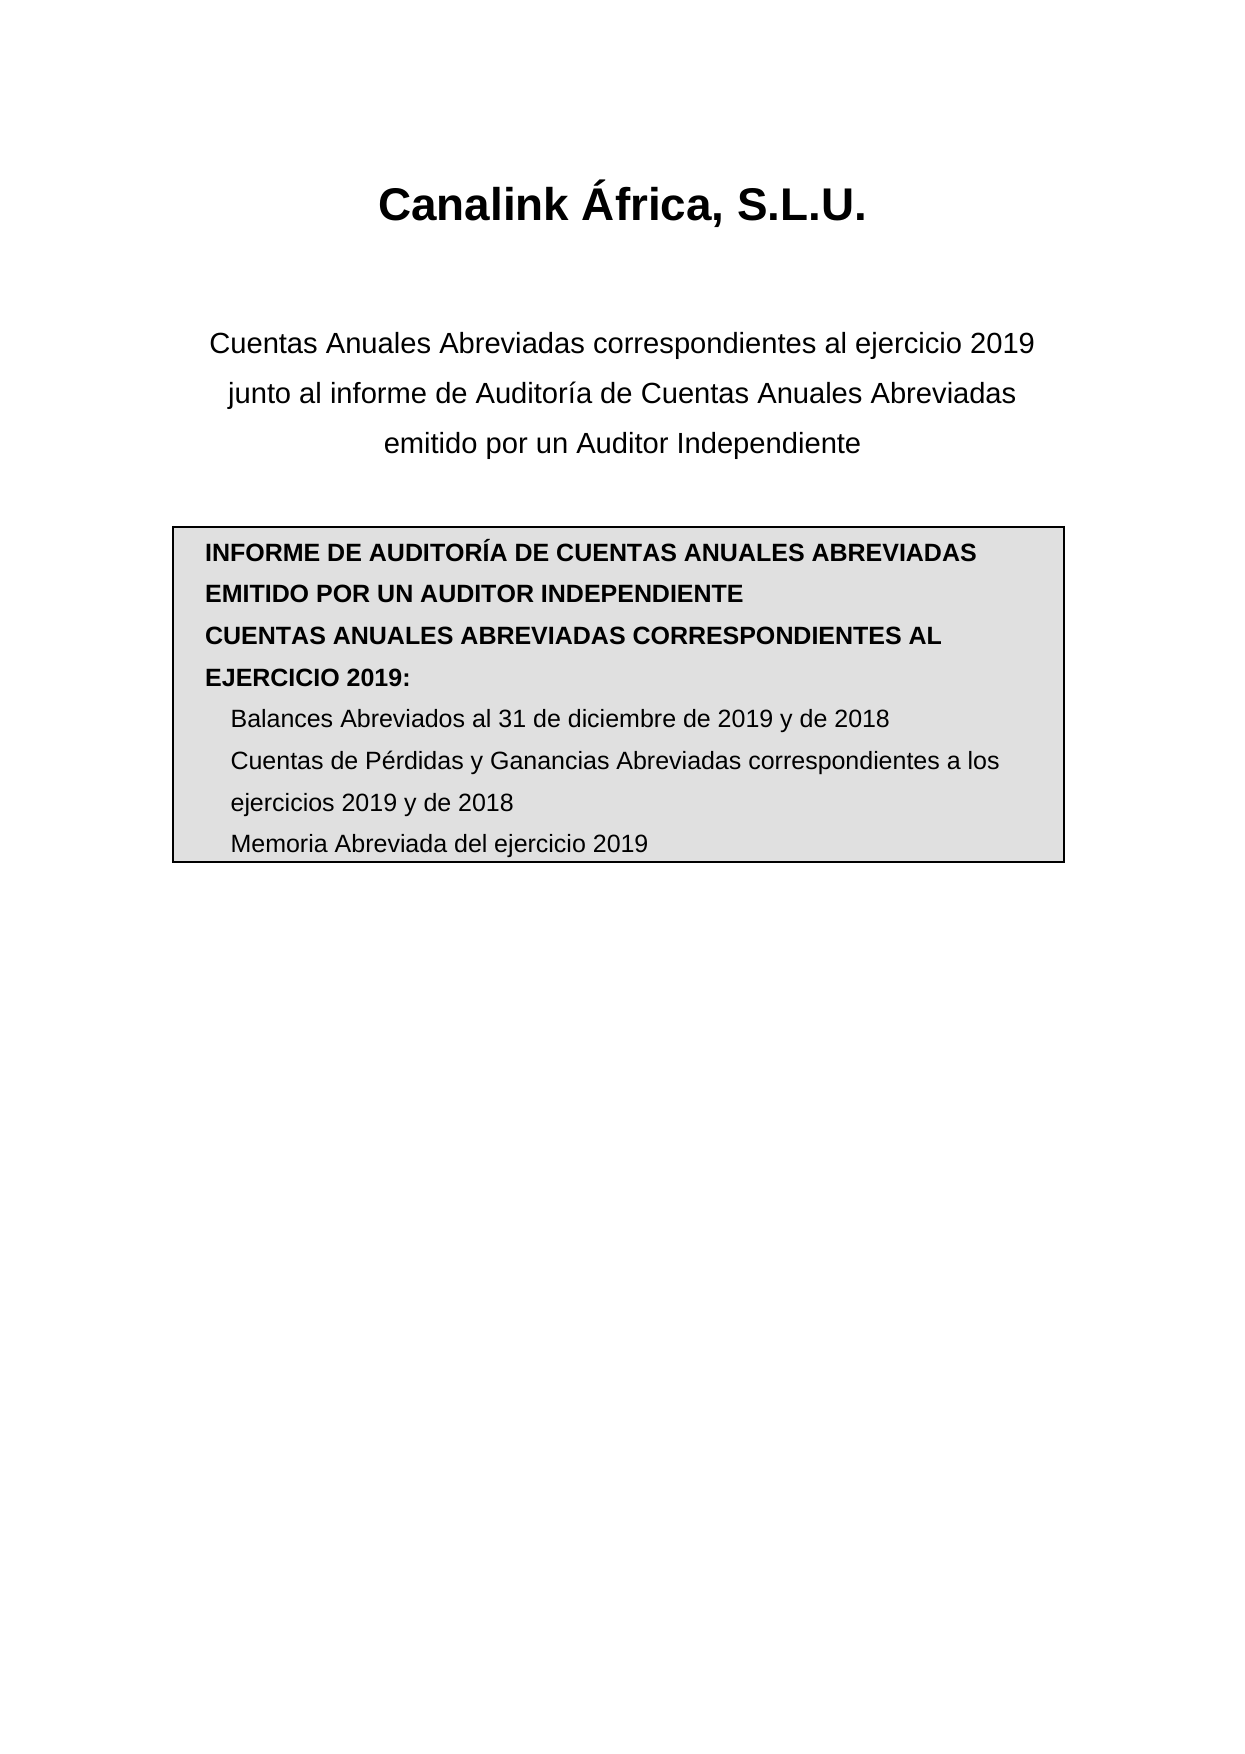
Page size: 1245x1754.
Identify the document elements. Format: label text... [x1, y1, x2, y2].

text Canalink África, S.L.U. [177, 177, 1068, 230]
table_header INFORME DE AUDITORÍA DE CUENTAS ANUALES ABREVIADAS EMITIDO POR UN AUDITOR INDEPENDIENTE CUENTAS ANUALES ABREVIADAS CORRESPONDIENTES AL EJERCICIO 2019: Balances Abreviados al 31 de diciembre de 2019 y de 2018 Cuentas de Pérdidas y Ganancias Abreviadas correspondientes a los ejercicios 2019 y de 2018 Memoria Abreviada del ejercicio 2019 [201, 528, 1063, 861]
table_header [174, 528, 201, 861]
text Cuentas Anuales Abreviadas correspondientes al ejercicio 2019 junto al informe de Auditoría de Cuentas Anuales Abreviadas emitido por un Auditor Independiente [177, 313, 1068, 463]
